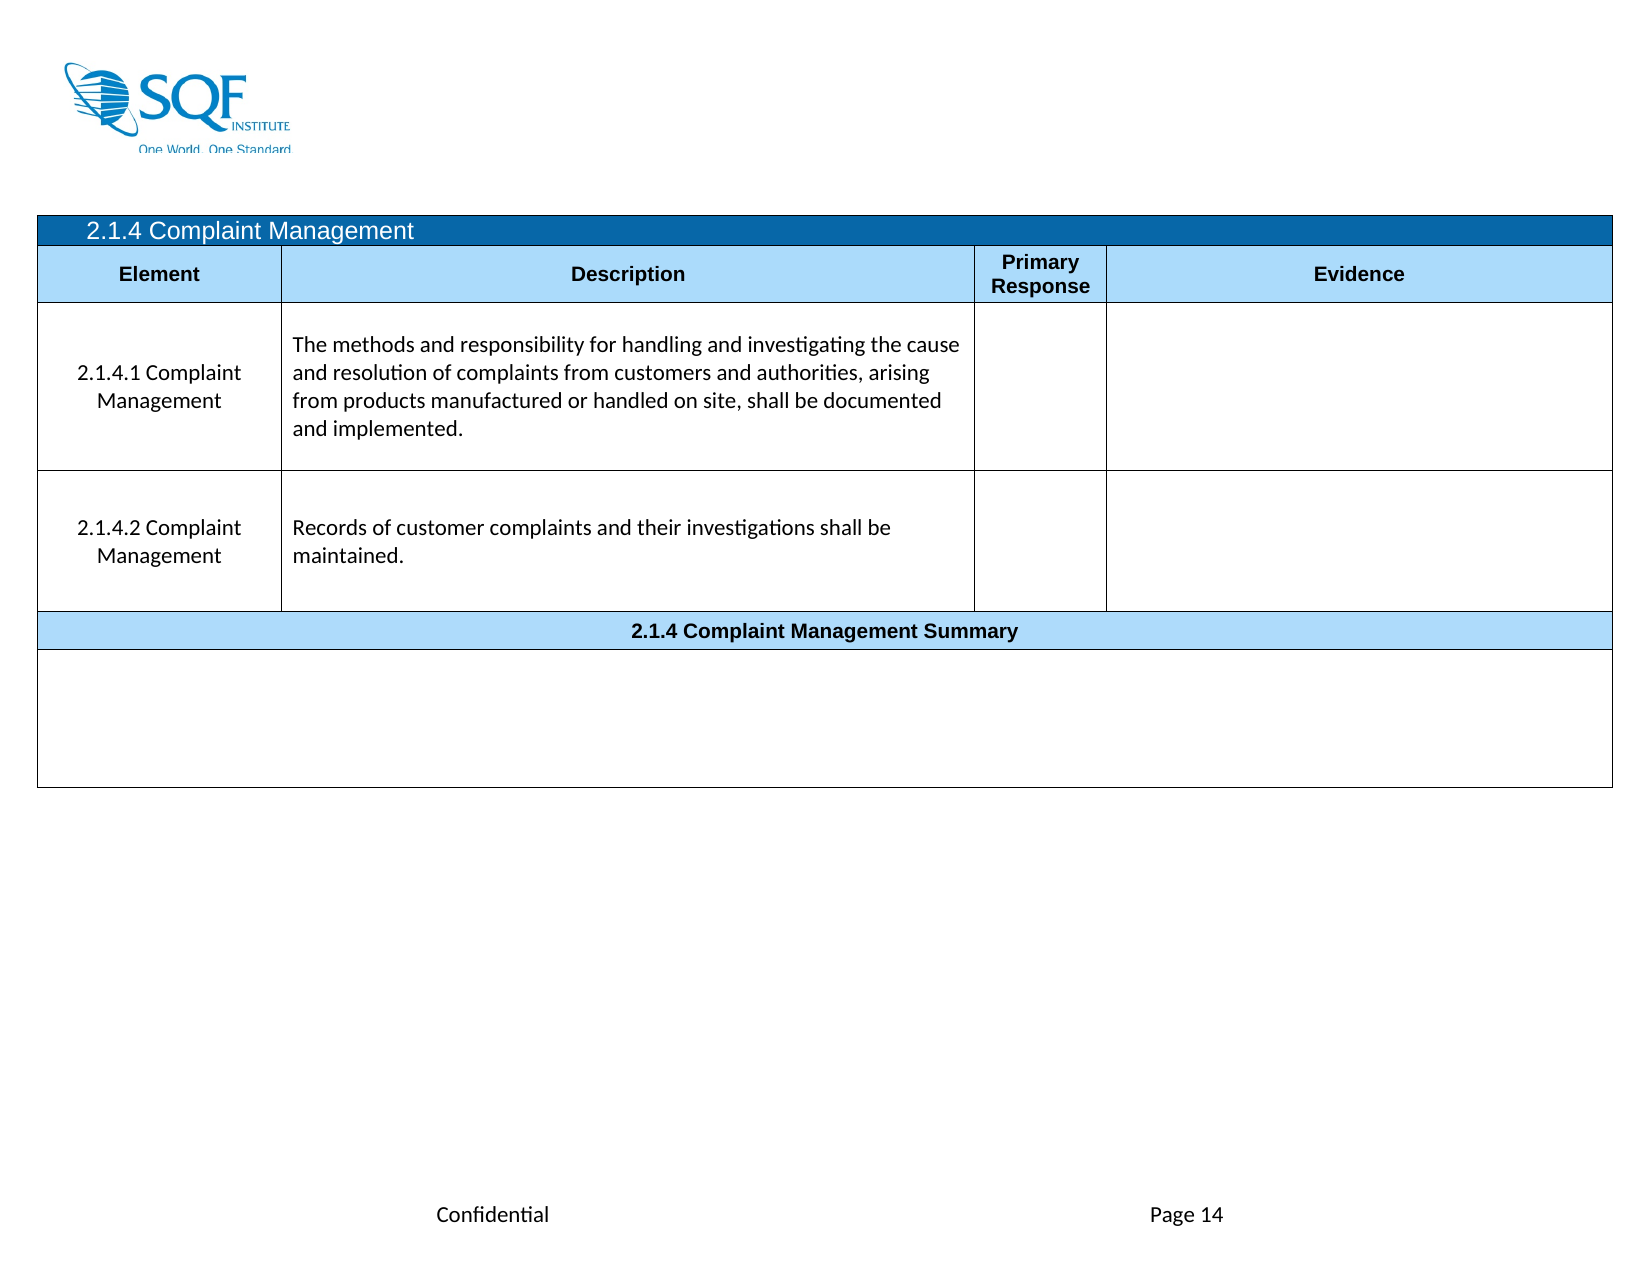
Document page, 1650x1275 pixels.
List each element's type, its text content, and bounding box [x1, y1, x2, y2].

table_cell 2.1.4.1 Complaint Management [38, 303, 281, 470]
table_cell [975, 471, 1106, 611]
table_cell [1107, 471, 1612, 611]
table_header 2.1.4 Complaint Management [38, 216, 1612, 245]
table_cell The methods and responsibility for handling and investigating the cause and resolution of complaints from customers and authorities, arising from products manufactured or handled on site, shall be documented and implemented. [282, 303, 974, 470]
table_cell Description [282, 246, 974, 302]
table_cell 2.1.4 Complaint Management Summary [38, 612, 1612, 649]
table_cell Element [38, 246, 281, 302]
table_cell Records of customer complaints and their investigations shall be maintained. [282, 471, 974, 611]
table_cell [38, 650, 1612, 787]
picture [61, 61, 294, 152]
table_cell Evidence [1107, 246, 1612, 302]
table_cell Primary Response [975, 246, 1106, 302]
table_cell [1107, 303, 1612, 470]
table_cell 2.1.4.2 Complaint Management [38, 471, 281, 611]
table_cell [975, 303, 1106, 470]
